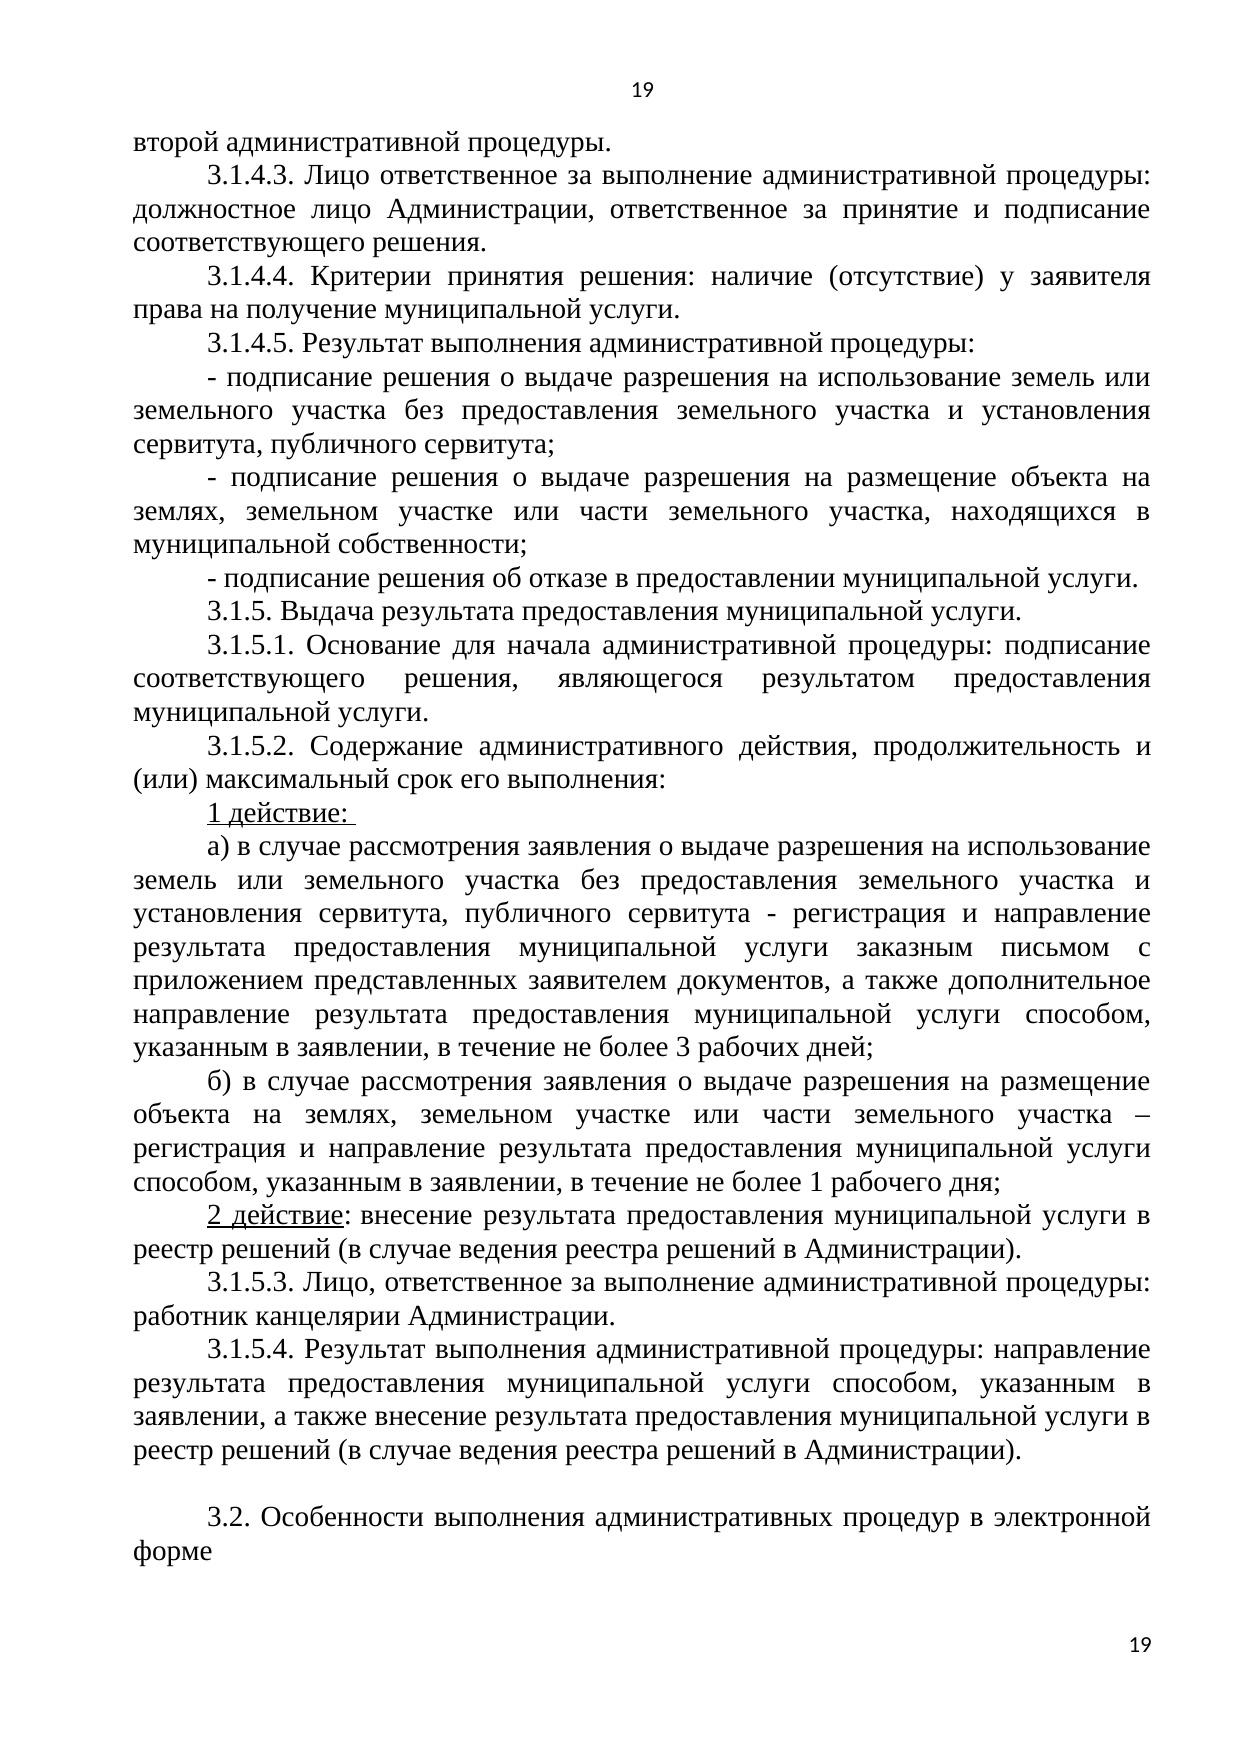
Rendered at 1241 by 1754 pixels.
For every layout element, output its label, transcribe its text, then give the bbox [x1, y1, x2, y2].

text 3.1.4.5. Результат выполнения административной процедуры: [133, 325, 1152, 359]
text - подписание решения о выдаче разрешения на использование земель или земельного участка без предоставления земельного участка и установления сервитута, публичного сервитута; [133, 359, 1152, 459]
text 3.1.5.3. Лицо, ответственное за выполнение административной процедуры: работник канцелярии Администрации. [133, 1264, 1152, 1331]
text а) в случае рассмотрения заявления о выдаче разрешения на использование земель или земельного участка без предоставления земельного участка и установления сервитута, публичного сервитута - регистрация и направление результата предоставления муниципальной услуги заказным письмом с приложением представленных заявителем документов, а также дополнительное направление результата предоставления муниципальной услуги способом, указанным в заявлении, в течение не более 3 рабочих дней; [133, 828, 1152, 1063]
text б) в случае рассмотрения заявления о выдаче разрешения на размещение объекта на землях, земельном участке или части земельного участка – регистрация и направление результата предоставления муниципальной услуги способом, указанным в заявлении, в течение не более 1 рабочего дня; [133, 1063, 1152, 1197]
text 1 действие: [133, 795, 1152, 828]
text - подписание решения о выдаче разрешения на размещение объекта на землях, земельном участке или части земельного участка, находящихся в муниципальной собственности; [133, 459, 1152, 560]
text 3.1.4.4. Критерии принятия решения: наличие (отсутствие) у заявителя права на получение муниципальной услуги. [133, 258, 1152, 325]
text 3.2. Особенности выполнения административных процедур в электронной форме [133, 1499, 1152, 1566]
text 3.1.4.3. Лицо ответственное за выполнение административной процедуры: должностное лицо Администрации, ответственное за принятие и подписание соответствующего решения. [133, 157, 1152, 258]
text 3.1.5.1. Основание для начала административной процедуры: подписание соответствующего решения, являющегося результатом предоставления муниципальной услуги. [133, 627, 1152, 728]
text 3.1.5. Выдача результата предоставления муниципальной услуги. [133, 593, 1152, 627]
text 3.1.5.4. Результат выполнения административной процедуры: направление результата предоставления муниципальной услуги способом, указанным в заявлении, а также внесение результата предоставления муниципальной услуги в реестр решений (в случае ведения реестра решений в Администрации). [133, 1331, 1152, 1466]
text 2 действие: внесение результата предоставления муниципальной услуги в реестр решений (в случае ведения реестра решений в Администрации). [133, 1197, 1152, 1264]
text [133, 124, 1152, 157]
text 3.1.5.2. Содержание административного действия, продолжительность и (или) максимальный срок его выполнения: [133, 728, 1152, 795]
text - подписание решения об отказе в предоставлении муниципальной услуги. [133, 560, 1152, 593]
